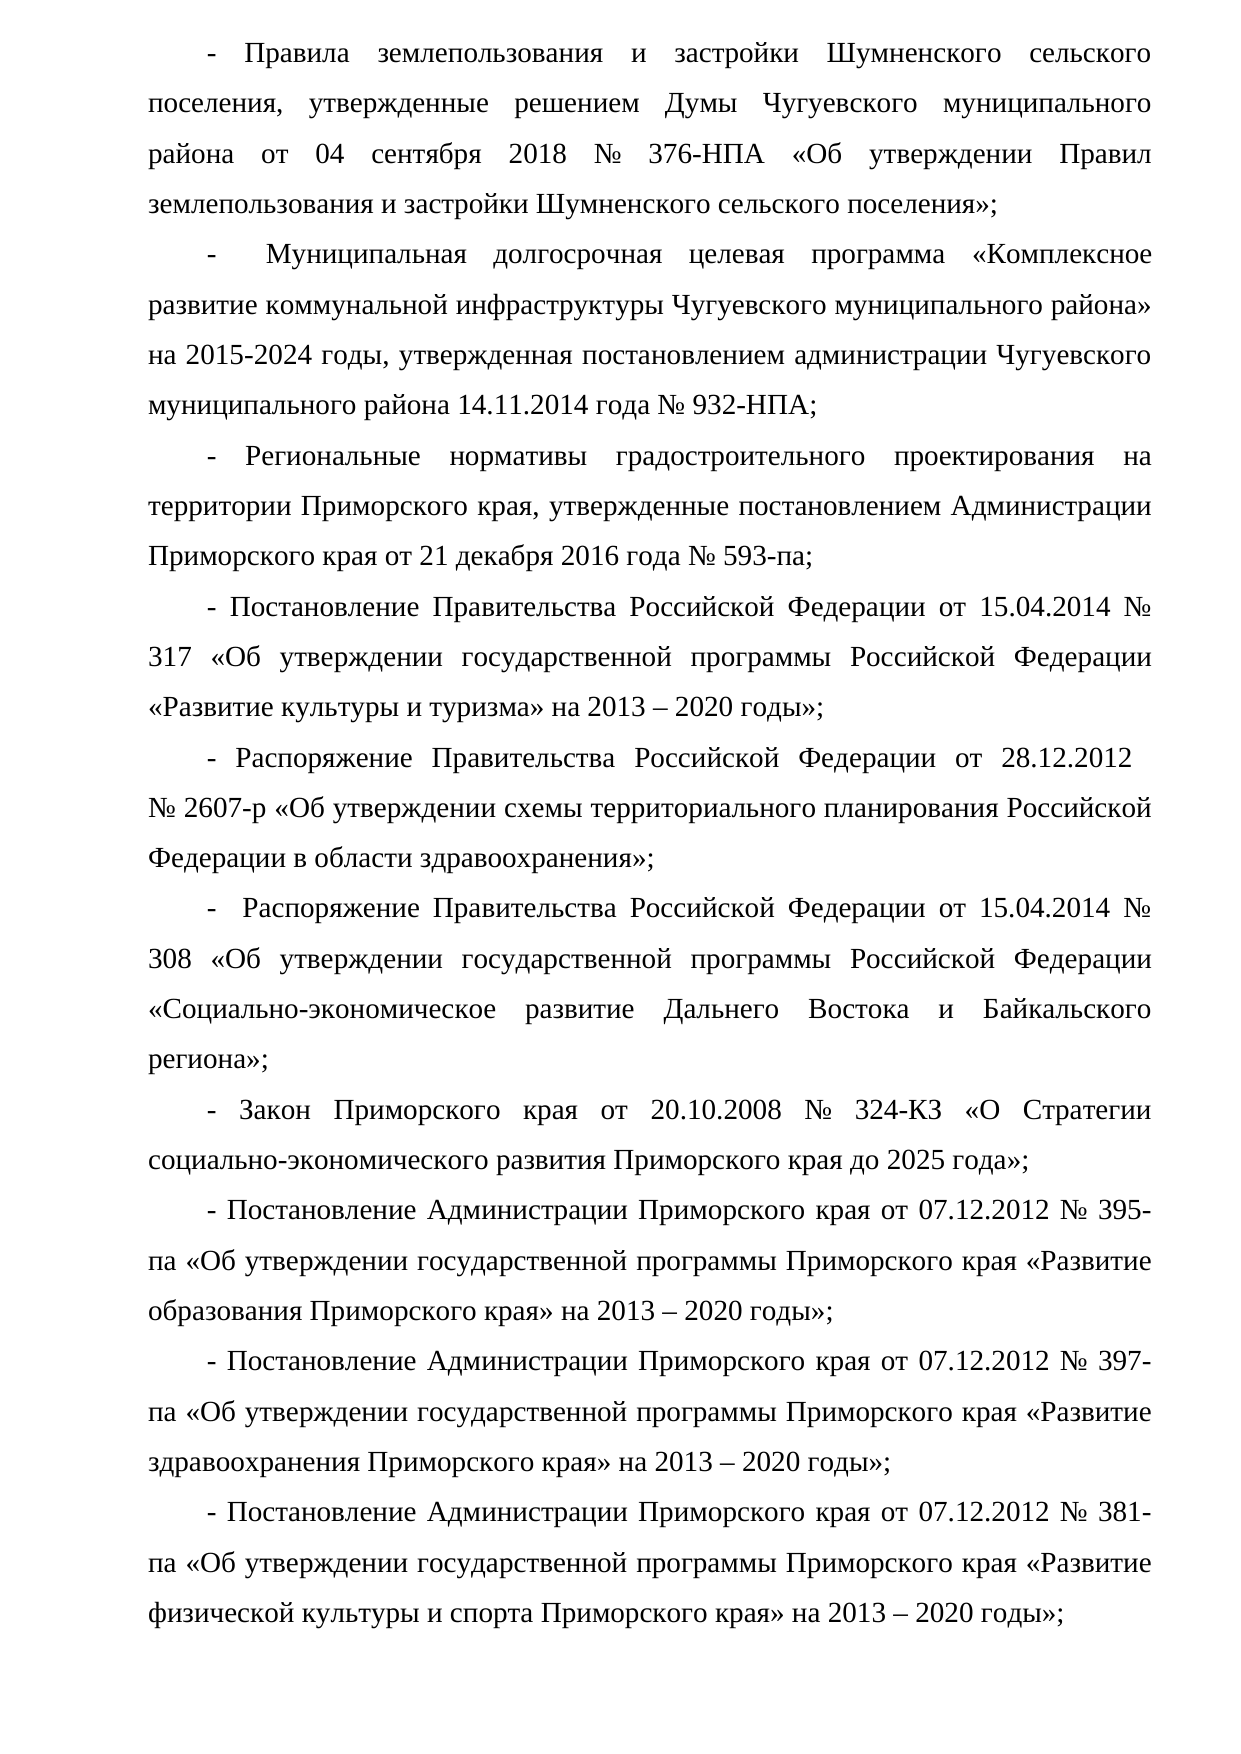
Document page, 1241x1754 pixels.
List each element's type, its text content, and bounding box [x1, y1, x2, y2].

text - Постановление Администрации Приморского края от 07.12.2012 № 381-па «Об утверждении государственной программы Приморского края «Развитие физической культуры и спорта Приморского края» на 2013 – 2020 годы»; [148, 1494, 1152, 1628]
text - Распоряжение Правительства Российской Федерации от 28.12.2012 № 2607-р «Об утверждении схемы территориального планирования Российской Федерации в области здравоохранения»; [148, 740, 1152, 874]
text - Постановление Правительства Российской Федерации от 15.04.2014 № 317 «Об утверждении государственной программы Российской Федерации «Развитие культуры и туризма» на 2013 – 2020 годы»; [148, 589, 1152, 723]
text - Муниципальная долгосрочная целевая программа «Комплексное развитие коммунальной инфраструктуры Чугуевского муниципального района» на 2015-2024 годы, утвержденная постановлением администрации Чугуевского муниципального района 14.11.2014 года № 932-НПА; [148, 237, 1152, 421]
text - Распоряжение Правительства Российской Федерации от 15.04.2014 № 308 «Об утверждении государственной программы Российской Федерации «Социально-экономическое развитие Дальнего Востока и Байкальского региона»; [148, 891, 1152, 1075]
text - Закон Приморского края от 20.10.2008 № 324-КЗ «О Стратегии социально-экономического развития Приморского края до 2025 года»; [148, 1092, 1152, 1176]
text - Региональные нормативы градостроительного проектирования на территории Приморского края, утвержденные постановлением Администрации Приморского края от 21 декабря 2016 года № 593-па; [148, 438, 1152, 572]
text - Постановление Администрации Приморского края от 07.12.2012 № 395-па «Об утверждении государственной программы Приморского края «Развитие образования Приморского края» на 2013 – 2020 годы»; [148, 1192, 1152, 1327]
text - Правила землепользования и застройки Шумненского сельского поселения, утвержденные решением Думы Чугуевского муниципального района от 04 сентября 2018 № 376-НПА «Об утверждении Правил землепользования и застройки Шумненского сельского поселения»; [148, 35, 1152, 220]
text - Постановление Администрации Приморского края от 07.12.2012 № 397-па «Об утверждении государственной программы Приморского края «Развитие здравоохранения Приморского края» на 2013 – 2020 годы»; [148, 1343, 1152, 1478]
